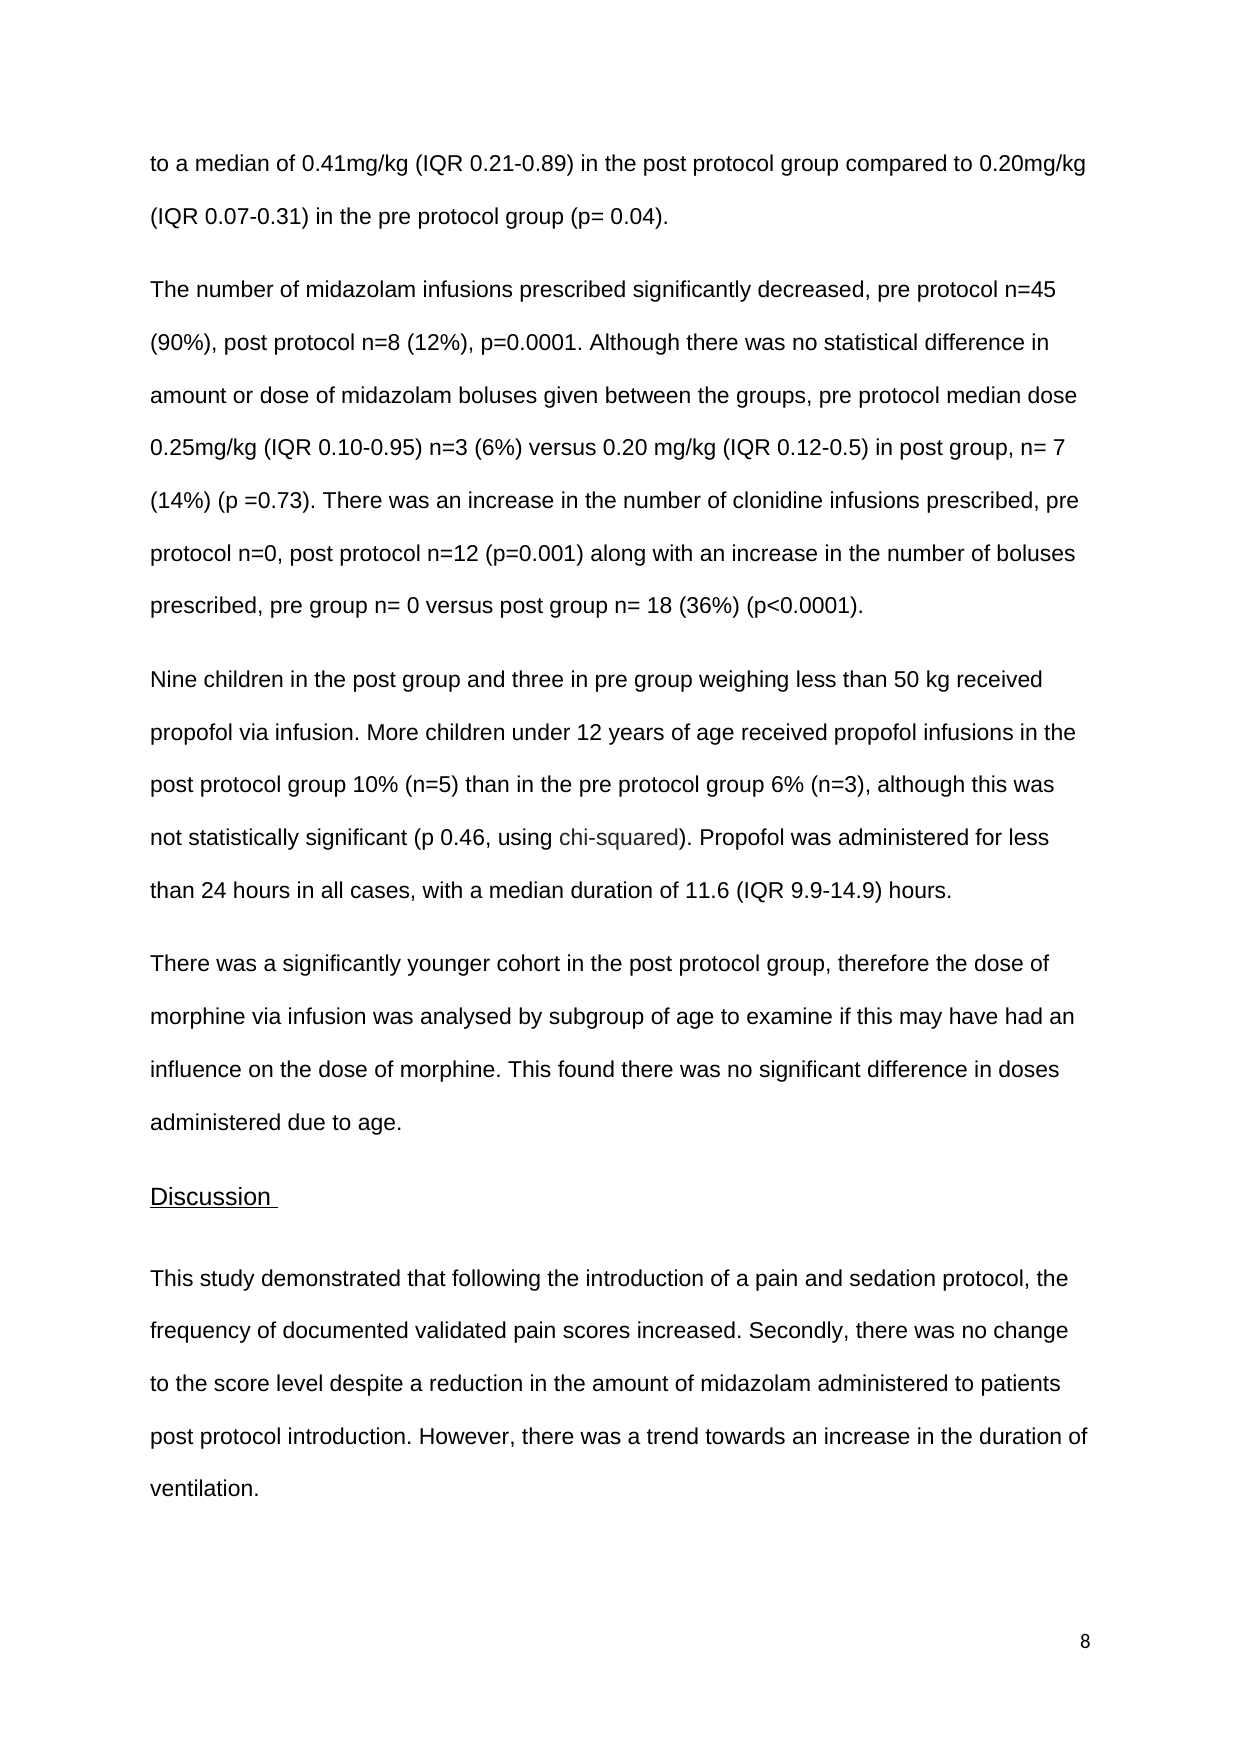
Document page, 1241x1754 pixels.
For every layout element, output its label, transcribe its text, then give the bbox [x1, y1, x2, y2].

text Nine children in the post group and three in pre group weighing less than 50 kg received propofol via infusion. More children under 12 years of age received propofol infusions in the post protocol group 10% (n=5) than in the pre protocol group 6% (n=3), although this was not statistically significant (p 0.46, using chi-squared). Propofol was administered for less than 24 hours in all cases, with a median duration of 11.6 (IQR 9.9-14.9) hours. [150, 666, 1090, 903]
text This study demonstrated that following the introduction of a pain and sedation protocol, the frequency of documented validated pain scores increased. Secondly, there was no change to the score level despite a reduction in the amount of midazolam administered to patients post protocol introduction. However, there was a trend towards an increase in the duration of ventilation. [150, 1264, 1090, 1502]
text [150, 150, 1090, 229]
text The number of midazolam infusions prescribed significantly decreased, pre protocol n=45 (90%), post protocol n=8 (12%), p=0.0001. Although there was no statistical difference in amount or dose of midazolam boluses given between the groups, pre protocol median dose 0.25mg/kg (IQR 0.10-0.95) n=3 (6%) versus 0.20 mg/kg (IQR 0.12-0.5) in post group, n= 7 (14%) (p =0.73). There was an increase in the number of clonidine infusions prescribed, pre protocol n=0, post protocol n=12 (p=0.001) along with an increase in the number of boluses prescribed, pre group n= 0 versus post group n= 18 (36%) (p<0.0001). [150, 276, 1090, 619]
text There was a significantly younger cohort in the post protocol group, therefore the dose of morphine via infusion was analysed by subgroup of age to examine if this may have had an influence on the dose of morphine. This found there was no significant difference in doses administered due to age. [150, 950, 1090, 1135]
subtitle Discussion [150, 1182, 1090, 1211]
